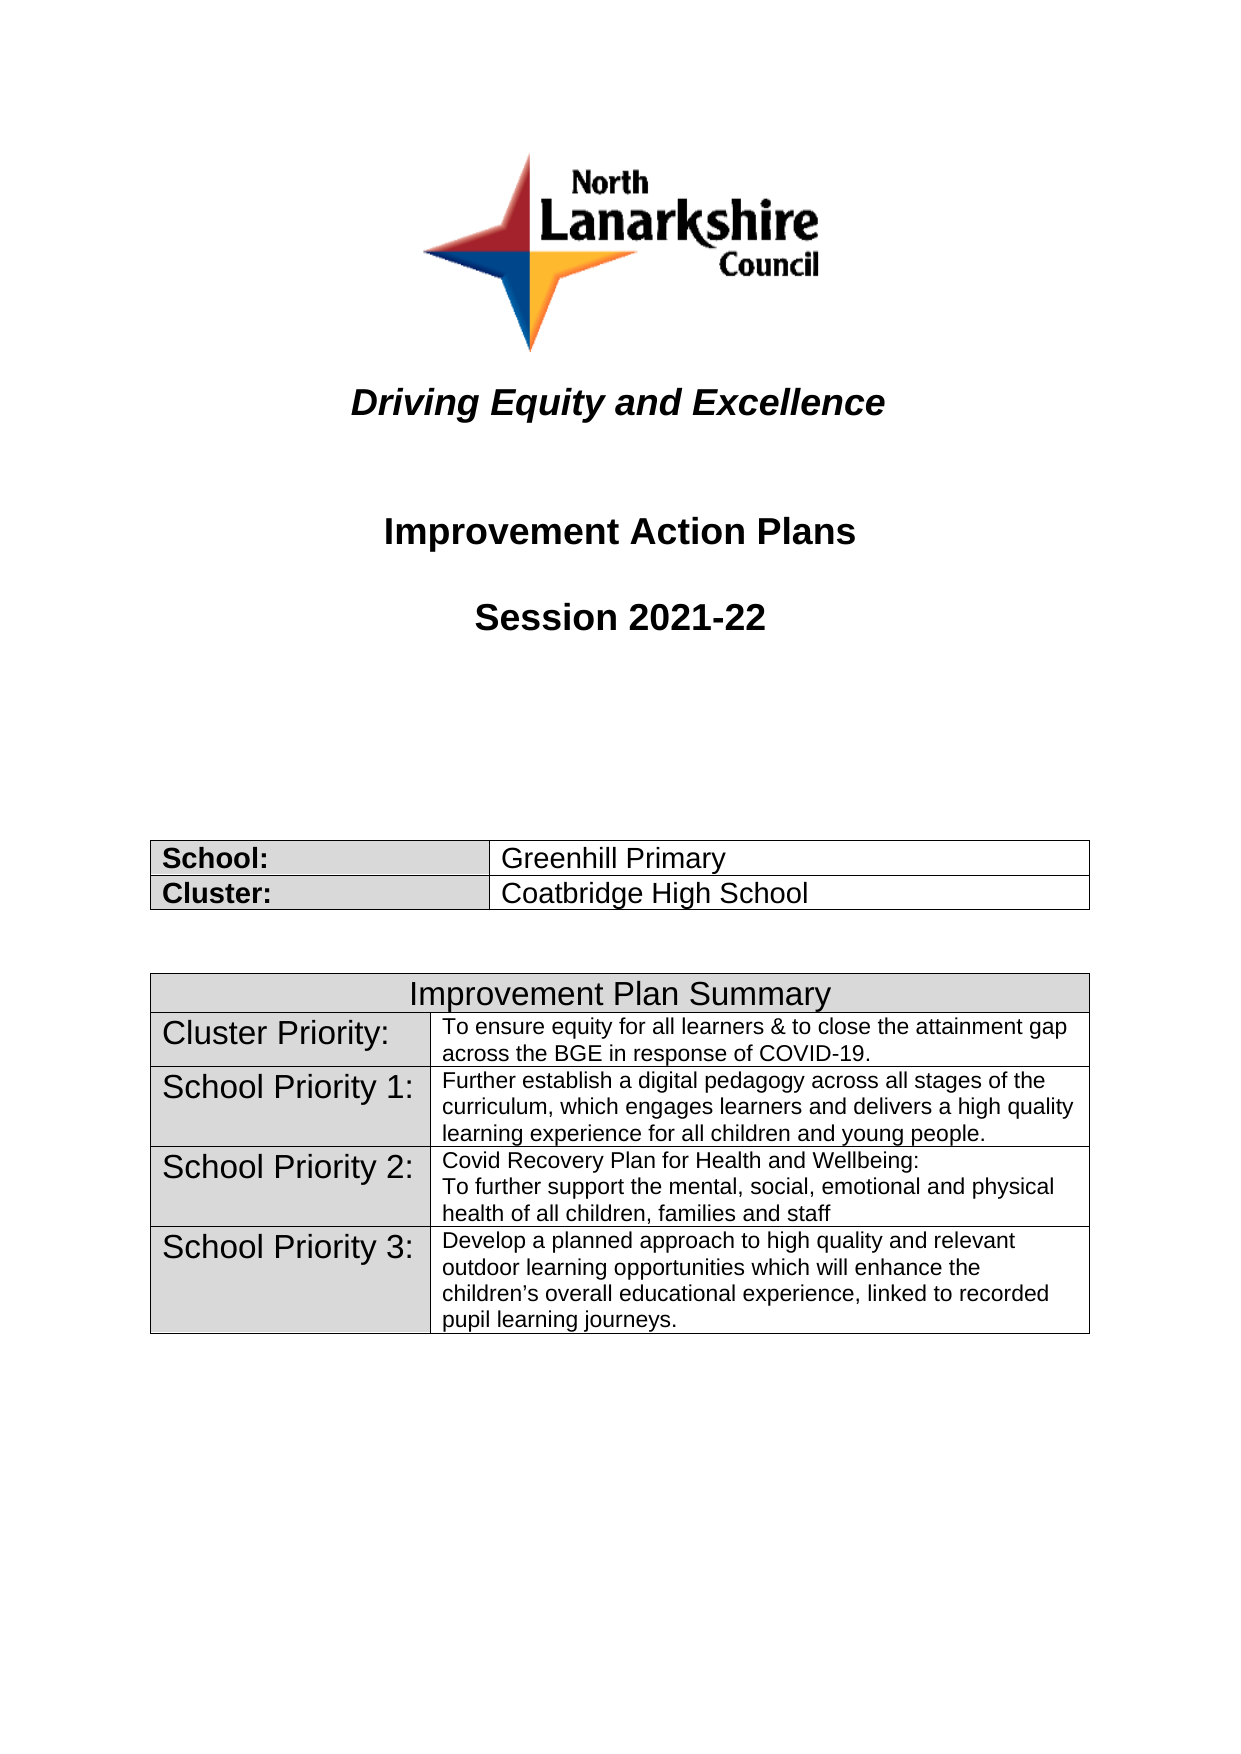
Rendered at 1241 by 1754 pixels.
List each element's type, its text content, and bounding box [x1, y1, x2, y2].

text Improvement Action Plans [150, 509, 1090, 552]
table_cell Coatbridge High School [490, 876, 1089, 909]
table_cell Develop a planned approach to high quality and relevant outdoor learning opportunities which will enhance the children’s overall educational experience, linked to recorded pupil learning journeys. [431, 1227, 1089, 1332]
table_cell Covid Recovery Plan for Health and Wellbeing: To further support the mental, social, emotional and physical health of all children, families and staff [431, 1147, 1089, 1226]
picture [422, 151, 819, 352]
text Driving Equity and Excellence [150, 380, 1090, 423]
text Session 2021-22 [150, 596, 1090, 639]
table_cell Cluster: [151, 876, 489, 909]
table_cell Further establish a digital pedagogy across all stages of the curriculum, which engages learners and delivers a high quality learning experience for all children and young people. [431, 1067, 1089, 1146]
table_cell To ensure equity for all learners & to close the attainment gap across the BGE in response of COVID-19. [431, 1013, 1089, 1066]
table_header Improvement Plan Summary [151, 974, 1089, 1012]
table_header School: [151, 841, 489, 874]
table_cell Cluster Priority: [151, 1013, 430, 1066]
table_cell School Priority 3: [151, 1227, 430, 1332]
table_cell School Priority 1: [151, 1067, 430, 1146]
table_cell School Priority 2: [151, 1147, 430, 1226]
table_header Greenhill Primary [490, 841, 1089, 874]
